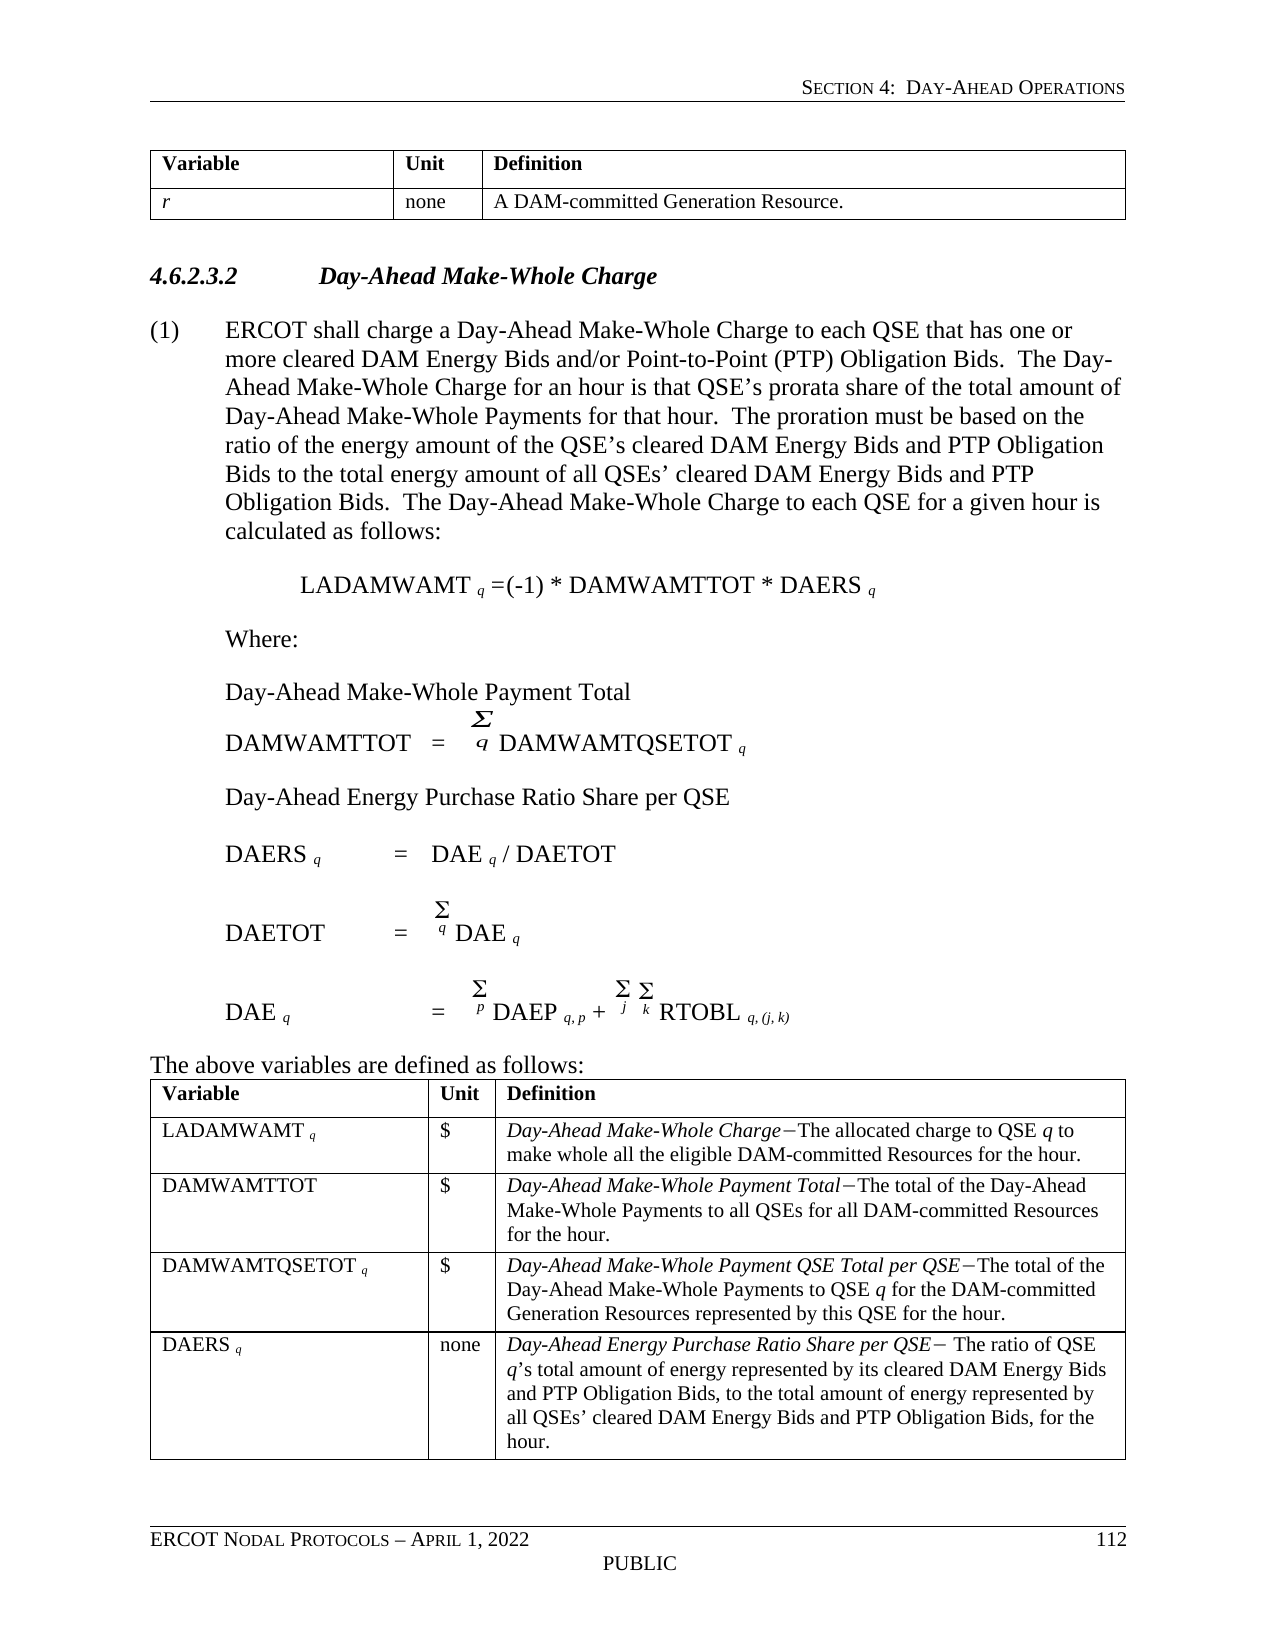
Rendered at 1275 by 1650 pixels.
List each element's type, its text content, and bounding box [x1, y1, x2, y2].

table_cell none [429, 1333, 495, 1459]
table_cell $ [429, 1253, 495, 1331]
text Day-Ahead Energy Purchase Ratio Share per QSE [150, 782, 1125, 810]
table_header Variable [151, 1080, 428, 1117]
table_cell Day-Ahead Make-Whole Payment TotalThe total of the Day-Ahead Make-Whole Payments to all QSEs for all DAM-committed Resources for the hour. [496, 1174, 1125, 1252]
table_cell DAMWAMTTOT [151, 1174, 428, 1252]
text DAERS q = DAE q / DAETOT [225, 839, 1125, 868]
text 4.6.2.3.2 Day-Ahead Make-Whole Charge [150, 261, 1125, 290]
text LADAMWAMT q = (-1) * DAMWAMTTOT * DAERS q [225, 570, 1125, 599]
text The above variables are defined as follows: [150, 1051, 1125, 1079]
table_cell $ [429, 1118, 495, 1172]
text Where: [150, 624, 1125, 652]
table_cell none [394, 189, 482, 219]
text DAETOT = DAE q [225, 893, 1125, 947]
table_header Definition [496, 1080, 1125, 1117]
table_header Unit [429, 1080, 495, 1117]
table_cell DAMWAMTQSETOT q [151, 1253, 428, 1331]
text (1) ERCOT shall charge a Day-Ahead Make-Whole Charge to each QSE that has one or more cleared DAM Energy Bids and/or Point-to-Point (PTP) Obligation Bids. The Day-Ahead Make-Whole Charge for an hour is that QSE’s prorata share of the total amount of Day-Ahead Make-Whole Payments for that hour. The proration must be based on the ratio of the energy amount of the QSE’s cleared DAM Energy Bids and PTP Obligation Bids to the total energy amount of all QSEs’ cleared DAM Energy Bids and PTP Obligation Bids. The Day-Ahead Make-Whole Charge to each QSE for a given hour is calculated as follows: [150, 315, 1125, 545]
table_cell r [151, 189, 393, 219]
table_cell Day-Ahead Make-Whole ChargeThe allocated charge to QSE q to make whole all the eligible DAM-committed Resources for the hour. [496, 1118, 1125, 1172]
text DAE q = DAEP q, p + RTOBL q, (j, k) [225, 972, 1125, 1026]
text DAMWAMTTOT = DAMWAMTQSETOT q [225, 706, 1125, 757]
text Day-Ahead Make-Whole Payment Total [150, 677, 1125, 706]
table_cell Day-Ahead Make-Whole Payment QSE Total per QSEThe total of the Day-Ahead Make-Whole Payments to QSE q for the DAM-committed Generation Resources represented by this QSE for the hour. [496, 1253, 1125, 1331]
table_header Unit [394, 151, 482, 188]
table_cell LADAMWAMT q [151, 1118, 428, 1172]
table_header Variable [151, 151, 393, 188]
table_cell Day-Ahead Energy Purchase Ratio Share per QSE The ratio of QSE q’s total amount of energy represented by its cleared DAM Energy Bids and PTP Obligation Bids, to the total amount of energy represented by all QSEs’ cleared DAM Energy Bids and PTP Obligation Bids, for the hour. [496, 1333, 1125, 1459]
table_cell DAERS q [151, 1333, 428, 1459]
table_cell $ [429, 1174, 495, 1252]
table_header Definition [483, 151, 1125, 188]
table_cell A DAM-committed Generation Resource. [483, 189, 1125, 219]
